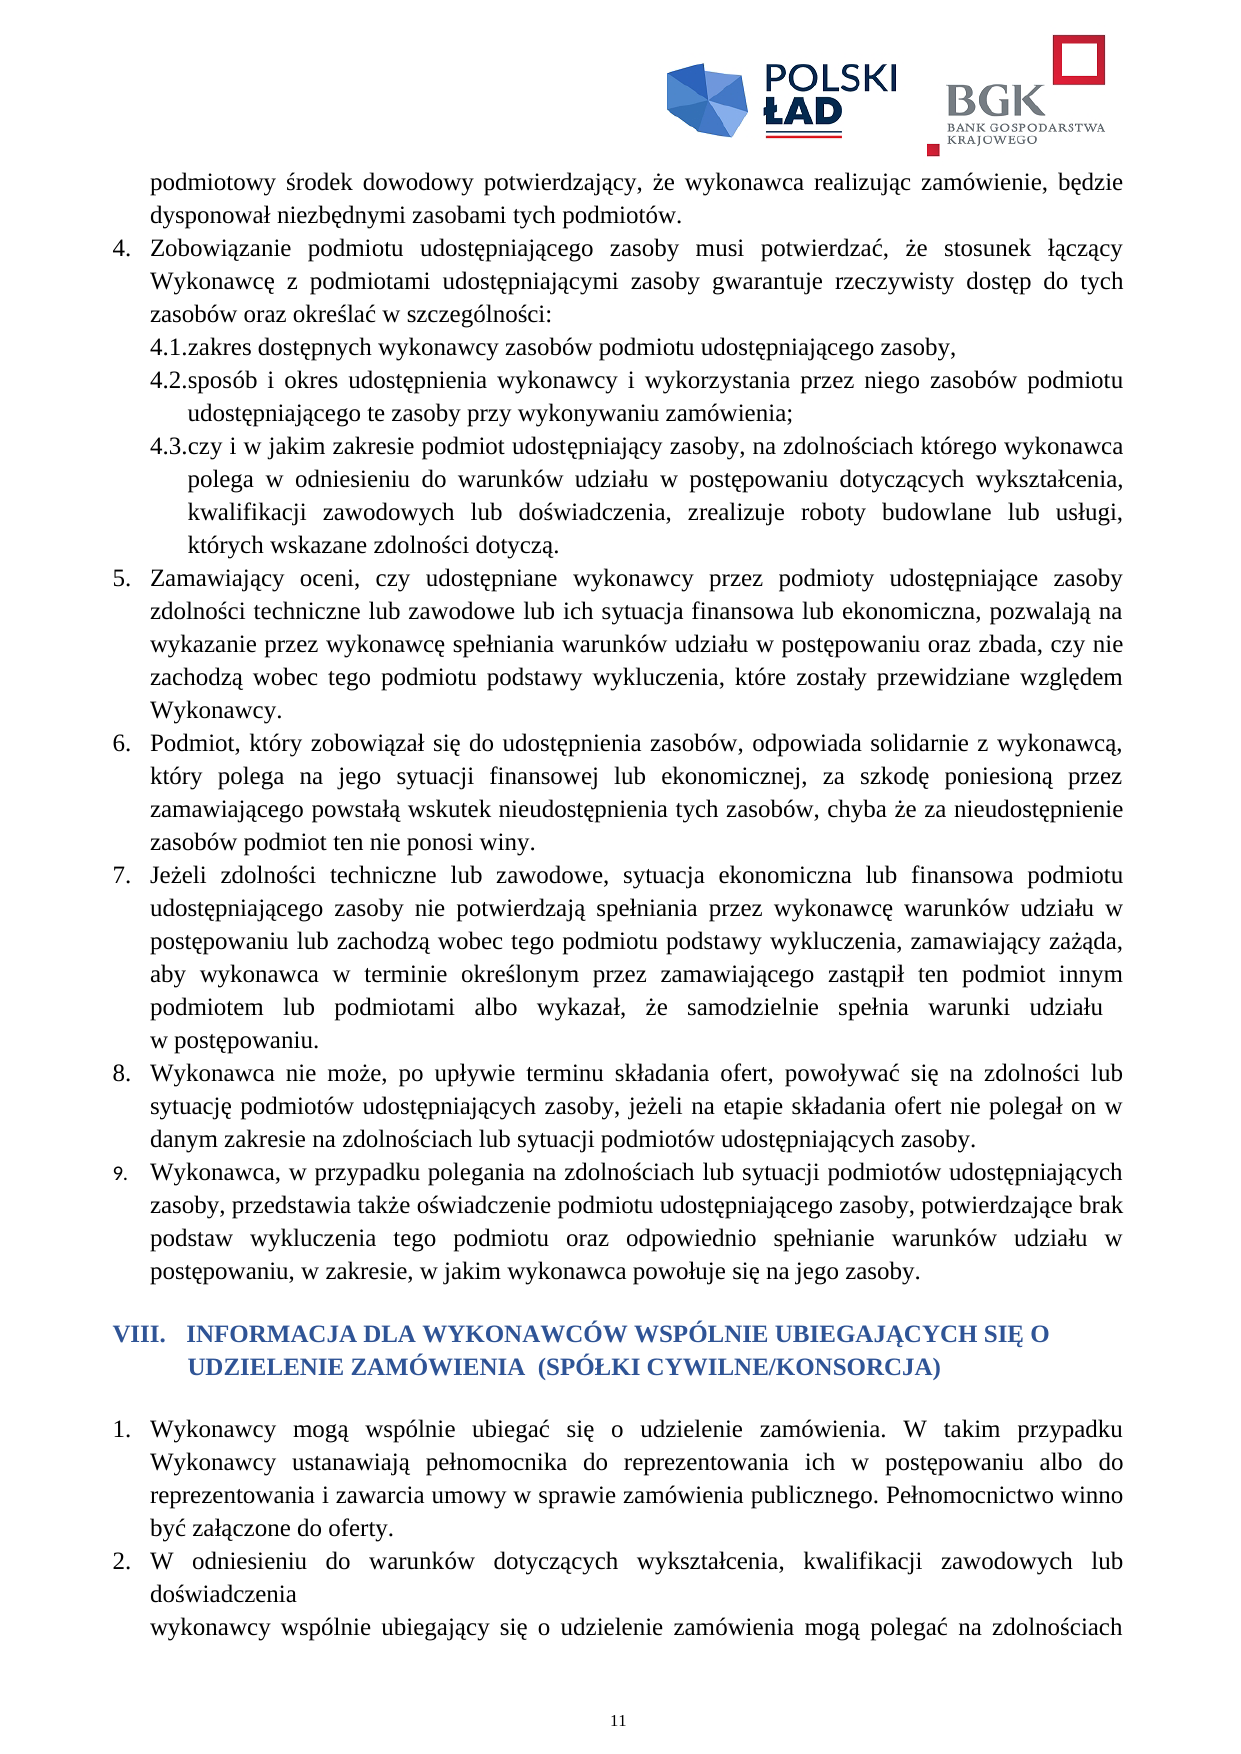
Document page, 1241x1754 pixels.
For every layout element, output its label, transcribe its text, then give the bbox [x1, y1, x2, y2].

list czy i w jakim zakresie podmiot udostępniający zasoby, na zdolnościach którego wykonawca polega w odniesieniu do warunków udziału w postępowaniu dotyczących wykształcenia, kwalifikacji zawodowych lub doświadczenia, zrealizuje roboty budowlane lub usługi, których wskazane zdolności dotyczą. [150, 431, 1124, 559]
list Podmiot, który zobowiązał się do udostępnienia zasobów, odpowiada solidarnie z wykonawcą, który polega na jego sytuacji finansowej lub ekonomicznej, za szkodę poniesioną przez zamawiającego powstałą wskutek nieudostępnienia tych zasobów, chyba że za nieudostępnienie zasobów podmiot ten nie ponosi winy. [112, 728, 1124, 856]
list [112, 167, 1124, 228]
list sposób i okres udostępnienia wykonawcy i wykorzystania przez niego zasobów podmiotu udostępniającego te zasoby przy wykonywaniu zamówienia; [150, 365, 1124, 427]
list Wykonawca nie może, po upływie terminu składania ofert, powoływać się na zdolności lub sytuację podmiotów udostępniających zasoby, jeżeli na etapie składania ofert nie polegał on w danym zakresie na zdolnościach lub sytuacji podmiotów udostępniających zasoby. [112, 1058, 1124, 1153]
list Wykonawcy mogą wspólnie ubiegać się o udzielenie zamówienia. W takim przypadku Wykonawcy ustanawiają pełnomocnika do reprezentowania ich w postępowaniu albo do reprezentowania i zawarcia umowy w sprawie zamówienia publicznego. Pełnomocnictwo winno być załączone do oferty. [112, 1414, 1124, 1542]
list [112, 1546, 1124, 1641]
list zakres dostępnych wykonawcy zasobów podmiotu udostępniającego zasoby, [150, 332, 1124, 361]
list Jeżeli zdolności techniczne lub zawodowe, sytuacja ekonomiczna lub finansowa podmiotu udostępniającego zasoby nie potwierdzają spełniania przez wykonawcę warunków udziału w postępowaniu lub zachodzą wobec tego podmiotu podstawy wykluczenia, zamawiający zażąda, aby wykonawca w terminie określonym przez zamawiającego zastąpił ten podmiot innym podmiotem lub podmiotami albo wykazał, że samodzielnie spełnia warunki udziału w postępowaniu. [112, 860, 1124, 1054]
list Zamawiający oceni, czy udostępniane wykonawcy przez podmioty udostępniające zasoby zdolności techniczne lub zawodowe lub ich sytuacja finansowa lub ekonomiczna, pozwalają na wykazanie przez wykonawcę spełniania warunków udziału w postępowaniu oraz zbada, czy nie zachodzą wobec tego podmiotu podstawy wykluczenia, które zostały przewidziane względem Wykonawcy. [112, 563, 1124, 724]
list Zobowiązanie podmiotu udostępniającego zasoby musi potwierdzać, że stosunek łączący Wykonawcę z podmiotami udostępniającymi zasoby gwarantuje rzeczywisty dostęp do tych zasobów oraz określać w szczególności: [112, 233, 1124, 328]
list INFORMACJA DLA WYKONAWCÓW WSPÓLNIE UBIEGAJĄCYCH SIĘ O UDZIELENIE ZAMÓWIENIA (SPÓŁKI CYWILNE/KONSORCJA) [112, 1319, 1124, 1380]
list Wykonawca, w przypadku polegania na zdolnościach lub sytuacji podmiotów udostępniających zasoby, przedstawia także oświadczenie podmiotu udostępniającego zasoby, potwierdzające brak podstaw wykluczenia tego podmiotu oraz odpowiednio spełnianie warunków udziału w postępowaniu, w zakresie, w jakim wykonawca powołuje się na jego zasoby. [112, 1157, 1124, 1285]
